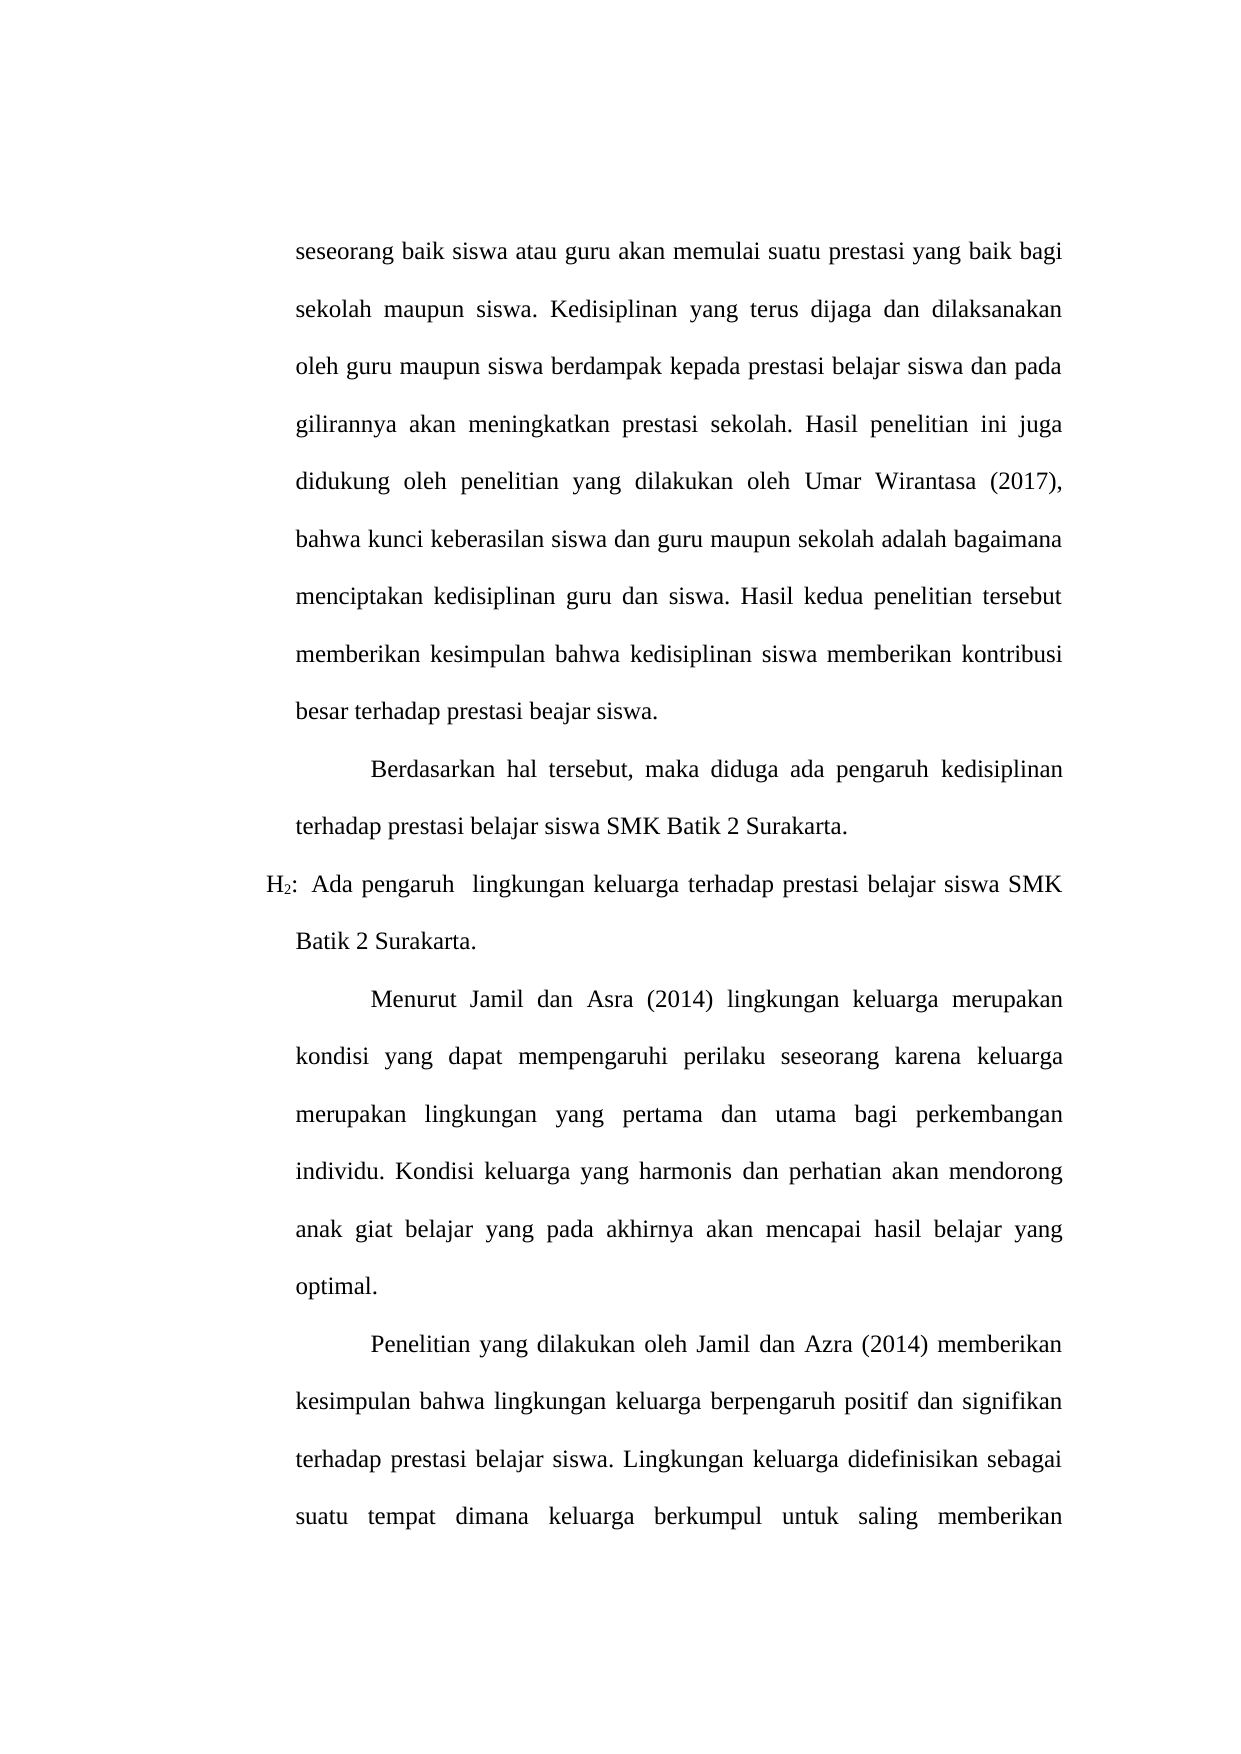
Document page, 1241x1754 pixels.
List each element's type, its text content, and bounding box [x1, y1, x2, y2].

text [295, 236, 1063, 725]
text H2: Ada pengaruh lingkungan keluarga terhadap prestasi belajar siswa SMK Batik 2 Surakarta. [266, 869, 1063, 955]
text Berdasarkan hal tersebut, maka diduga ada pengaruh kedisiplinan terhadap prestasi belajar siswa SMK Batik 2 Surakarta. [295, 754, 1063, 840]
text Menurut Jamil dan Asra (2014) lingkungan keluarga merupakan kondisi yang dapat mempengaruhi perilaku seseorang karena keluarga merupakan lingkungan yang pertama dan utama bagi perkembangan individu. Kondisi keluarga yang harmonis dan perhatian akan mendorong anak giat belajar yang pada akhirnya akan mencapai hasil belajar yang optimal. [295, 984, 1063, 1300]
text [295, 1329, 1063, 1530]
